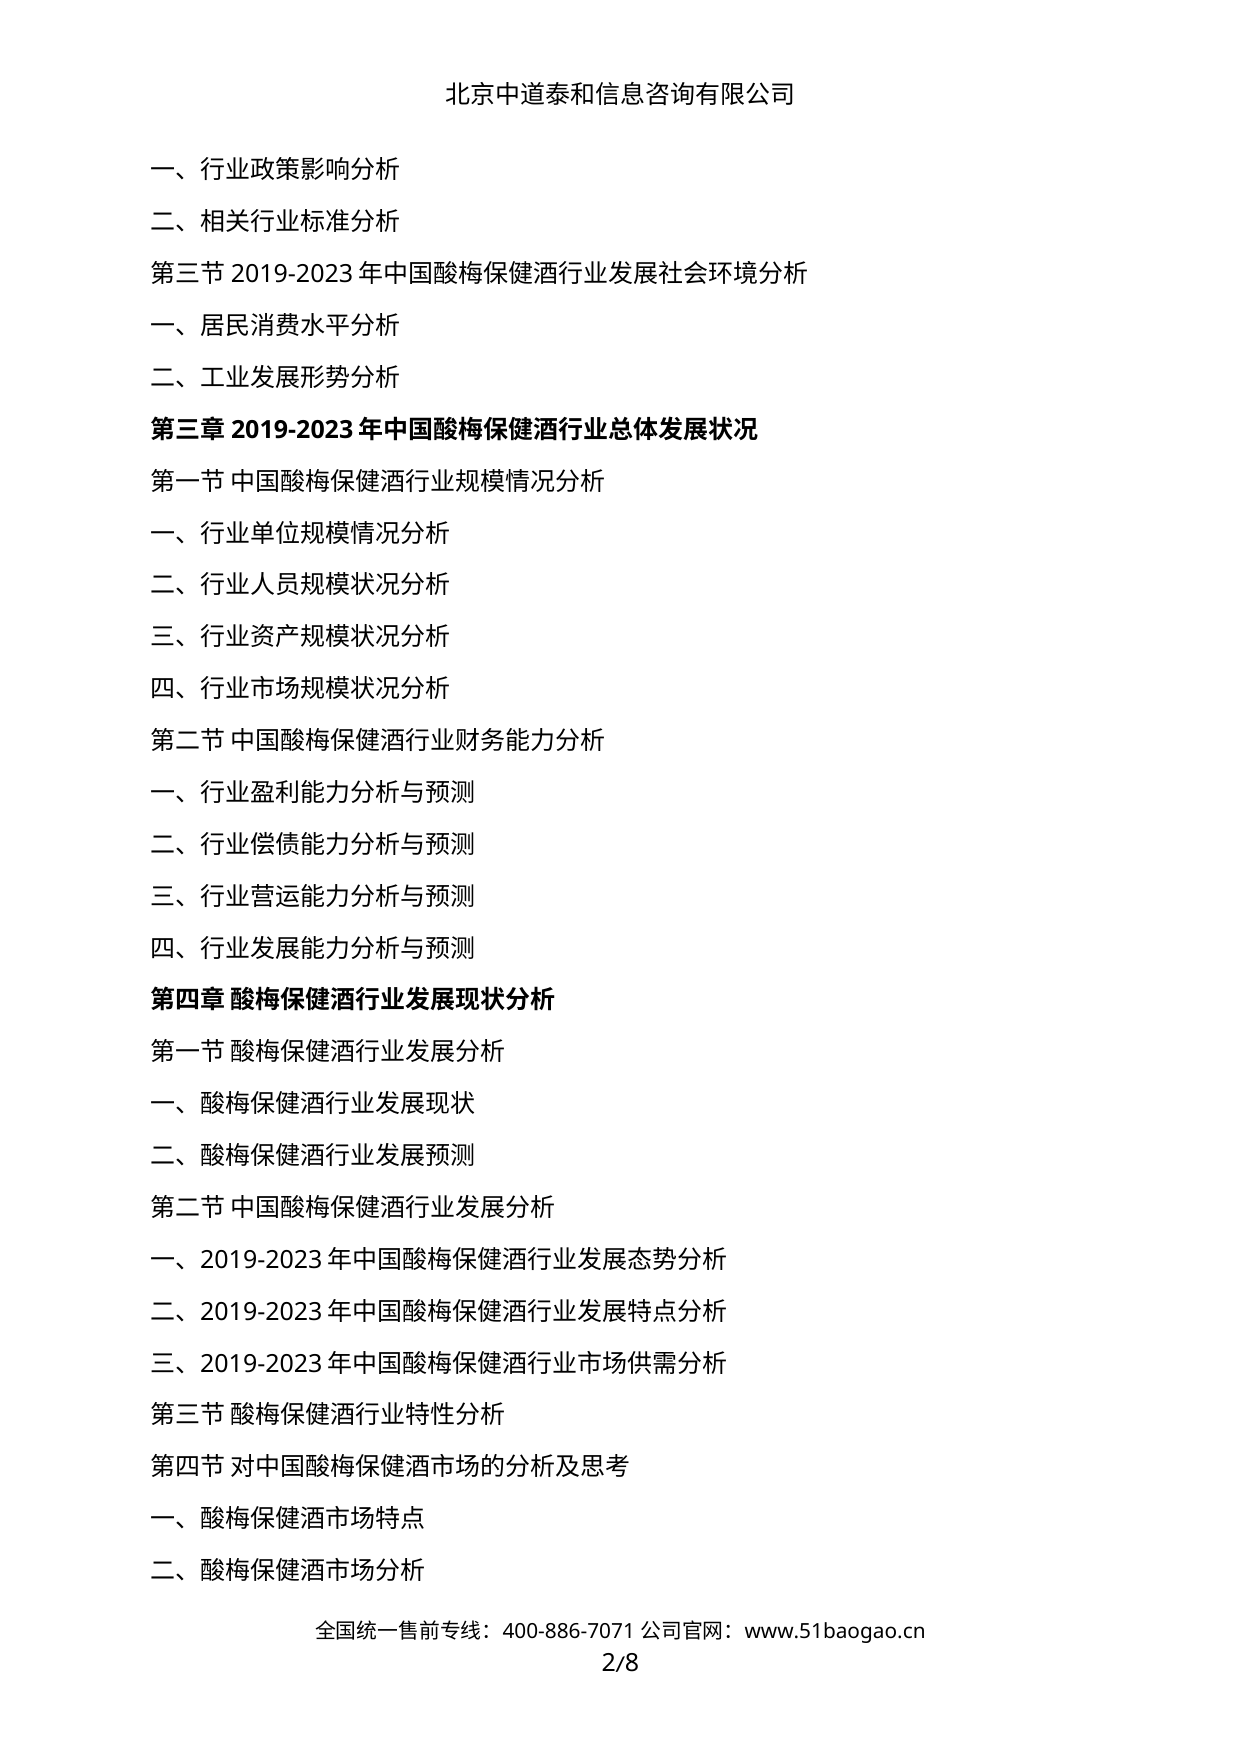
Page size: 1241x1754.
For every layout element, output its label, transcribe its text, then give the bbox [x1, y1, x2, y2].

text 三、行业资产规模状况分析 [150, 617, 1090, 653]
text 一、酸梅保健酒行业发展现状 [150, 1084, 1090, 1120]
text 一、行业单位规模情况分析 [150, 513, 1090, 549]
text 一、行业政策影响分析 [150, 150, 1090, 186]
text 第四节 对中国酸梅保健酒市场的分析及思考 [150, 1447, 1090, 1483]
text 四、行业发展能力分析与预测 [150, 928, 1090, 964]
text 二、酸梅保健酒市场分析 [150, 1551, 1090, 1587]
text 第三节 酸梅保健酒行业特性分析 [150, 1395, 1090, 1431]
text 第四章 酸梅保健酒行业发展现状分析 [150, 980, 1090, 1016]
text 二、相关行业标准分析 [150, 202, 1090, 238]
text 一、2019-2023年中国酸梅保健酒行业发展态势分析 [150, 1239, 1090, 1276]
text 第一节 酸梅保健酒行业发展分析 [150, 1032, 1090, 1068]
text 二、2019-2023年中国酸梅保健酒行业发展特点分析 [150, 1291, 1090, 1327]
text 二、工业发展形势分析 [150, 357, 1090, 394]
text 三、行业营运能力分析与预测 [150, 876, 1090, 912]
text 二、酸梅保健酒行业发展预测 [150, 1136, 1090, 1172]
text 第三章 2019-2023年中国酸梅保健酒行业总体发展状况 [150, 409, 1090, 446]
text 一、居民消费水平分析 [150, 306, 1090, 342]
text 二、行业人员规模状况分析 [150, 565, 1090, 601]
text 第一节 中国酸梅保健酒行业规模情况分析 [150, 461, 1090, 497]
text 三、2019-2023年中国酸梅保健酒行业市场供需分析 [150, 1343, 1090, 1379]
text 一、行业盈利能力分析与预测 [150, 772, 1090, 809]
text 第二节 中国酸梅保健酒行业发展分析 [150, 1187, 1090, 1224]
text 第二节 中国酸梅保健酒行业财务能力分析 [150, 721, 1090, 757]
text 一、酸梅保健酒市场特点 [150, 1499, 1090, 1535]
text 第三节 2019-2023年中国酸梅保健酒行业发展社会环境分析 [150, 254, 1090, 290]
text 二、行业偿债能力分析与预测 [150, 824, 1090, 861]
text 四、行业市场规模状况分析 [150, 669, 1090, 705]
